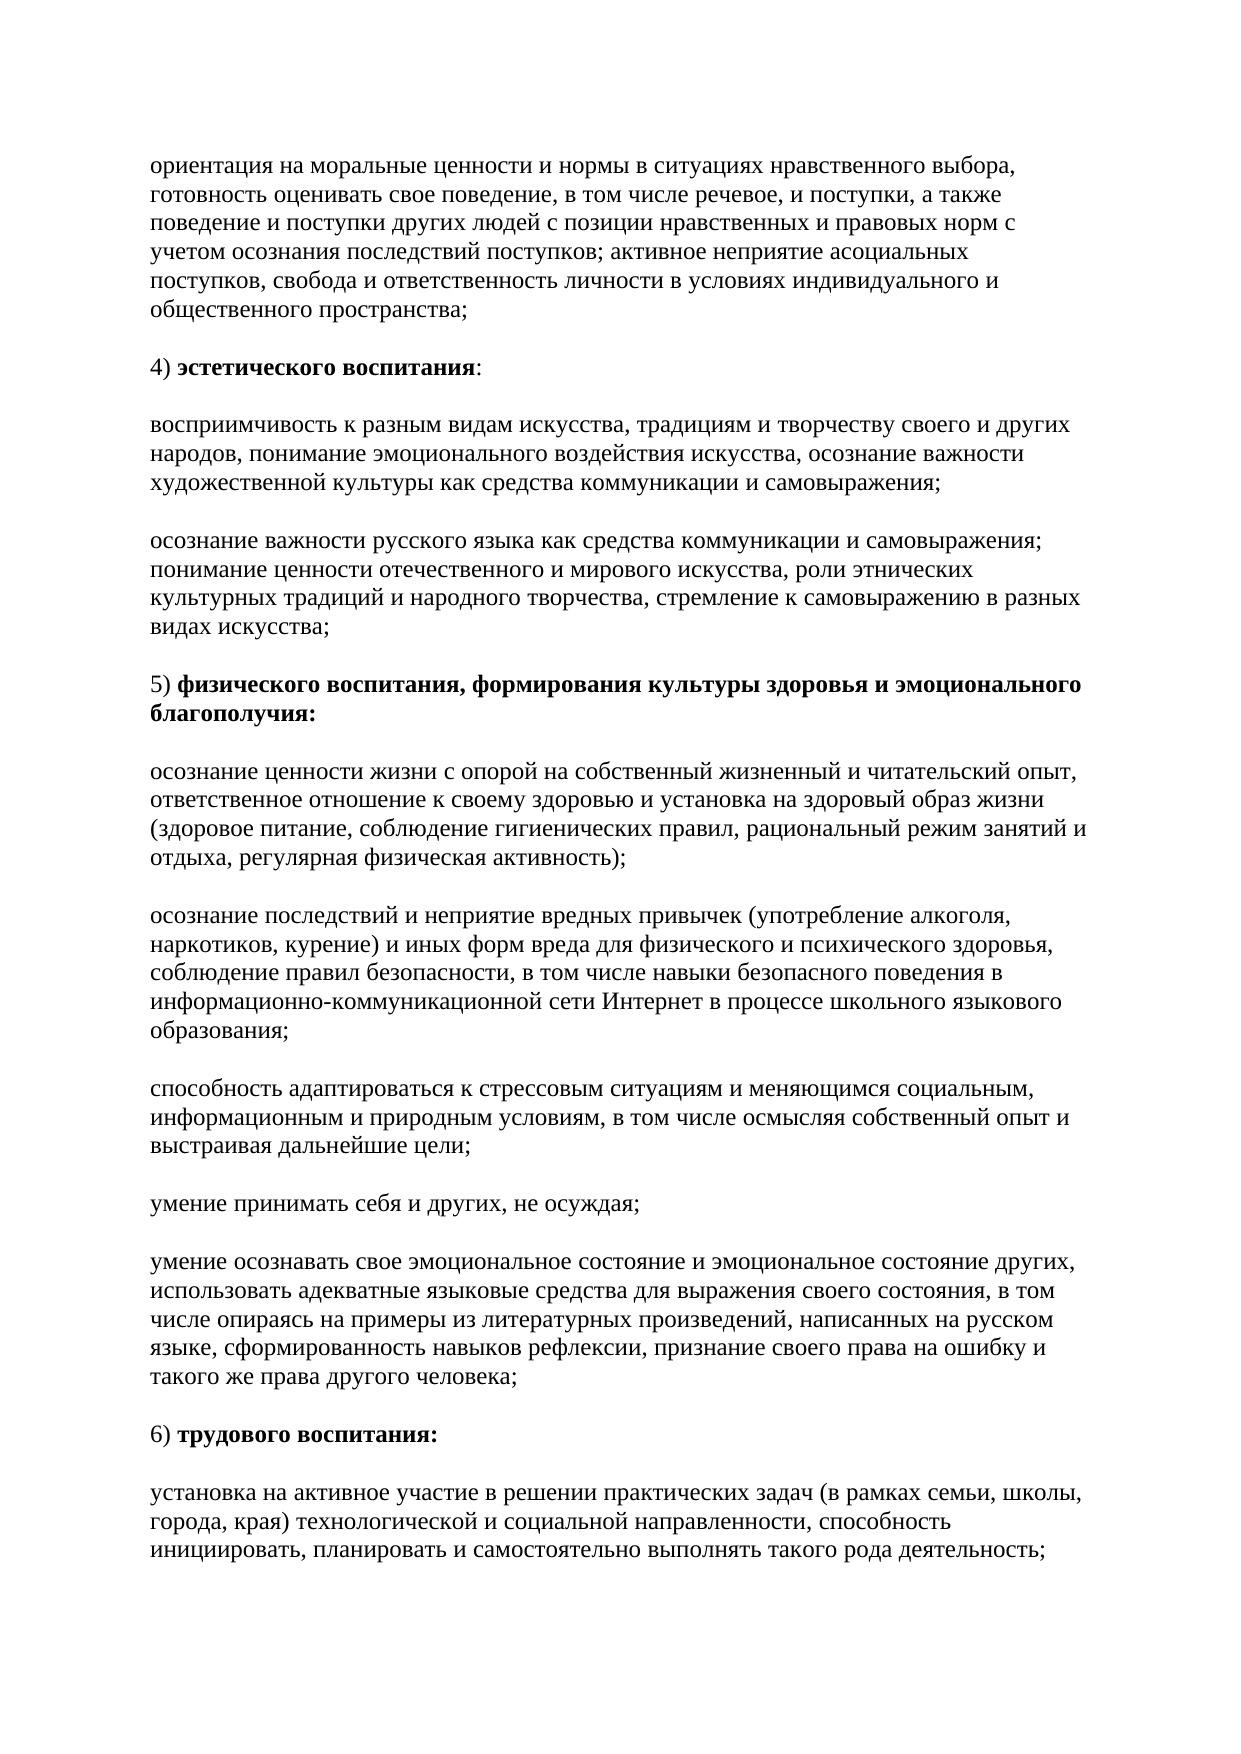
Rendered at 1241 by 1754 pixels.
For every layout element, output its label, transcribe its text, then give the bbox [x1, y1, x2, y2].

text осознание важности русского языка как средства коммуникации и самовыражения; понимание ценности отечественного и мирового искусства, роли этнических культурных традиций и народного творчества, стремление к самовыражению в разных видах искусства; [150, 525, 1090, 640]
text осознание последствий и неприятие вредных привычек (употребление алкоголя, наркотиков, курение) и иных форм вреда для физического и психического здоровья, соблюдение правил безопасности, в том числе навыки безопасного поведения в информационно-коммуникационной сети Интернет в процессе школьного языкового образования; [150, 900, 1090, 1044]
text ориентация на моральные ценности и нормы в ситуациях нравственного выбора, готовность оценивать свое поведение, в том числе речевое, и поступки, а также поведение и поступки других людей с позиции нравственных и правовых норм с учетом осознания последствий поступков; активное неприятие асоциальных поступков, свобода и ответственность личности в условиях индивидуального и общественного пространства; [150, 150, 1090, 322]
text умение принимать себя и других, не осуждая; [150, 1188, 1090, 1217]
text осознание ценности жизни с опорой на собственный жизненный и читательский опыт, ответственное отношение к своему здоровью и установка на здоровый образ жизни (здоровое питание, соблюдение гигиенических правил, рациональный режим занятий и отдыха, регулярная физическая активность); [150, 756, 1090, 871]
text 6) трудового воспитания: [150, 1419, 1090, 1448]
text 5) физического воспитания, формирования культуры здоровья и эмоционального благополучия: [150, 669, 1090, 727]
text 4) эстетического воспитания: [150, 352, 1090, 380]
text умение осознавать свое эмоциональное состояние и эмоциональное состояние других, использовать адекватные языковые средства для выражения своего состояния, в том числе опираясь на примеры из литературных произведений, написанных на русском языке, сформированность навыков рефлексии, признание своего права на ошибку и такого же права другого человека; [150, 1246, 1090, 1390]
text восприимчивость к разным видам искусства, традициям и творчеству своего и других народов, понимание эмоционального воздействия искусства, осознание важности художественной культуры как средства коммуникации и самовыражения; [150, 409, 1090, 496]
text установка на активное участие в решении практических задач (в рамках семьи, школы, города, края) технологической и социальной направленности, способность инициировать, планировать и самостоятельно выполнять такого рода деятельность; [150, 1477, 1090, 1563]
text способность адаптироваться к стрессовым ситуациям и меняющимся социальным, информационным и природным условиям, в том числе осмысляя собственный опыт и выстраивая дальнейшие цели; [150, 1073, 1090, 1159]
